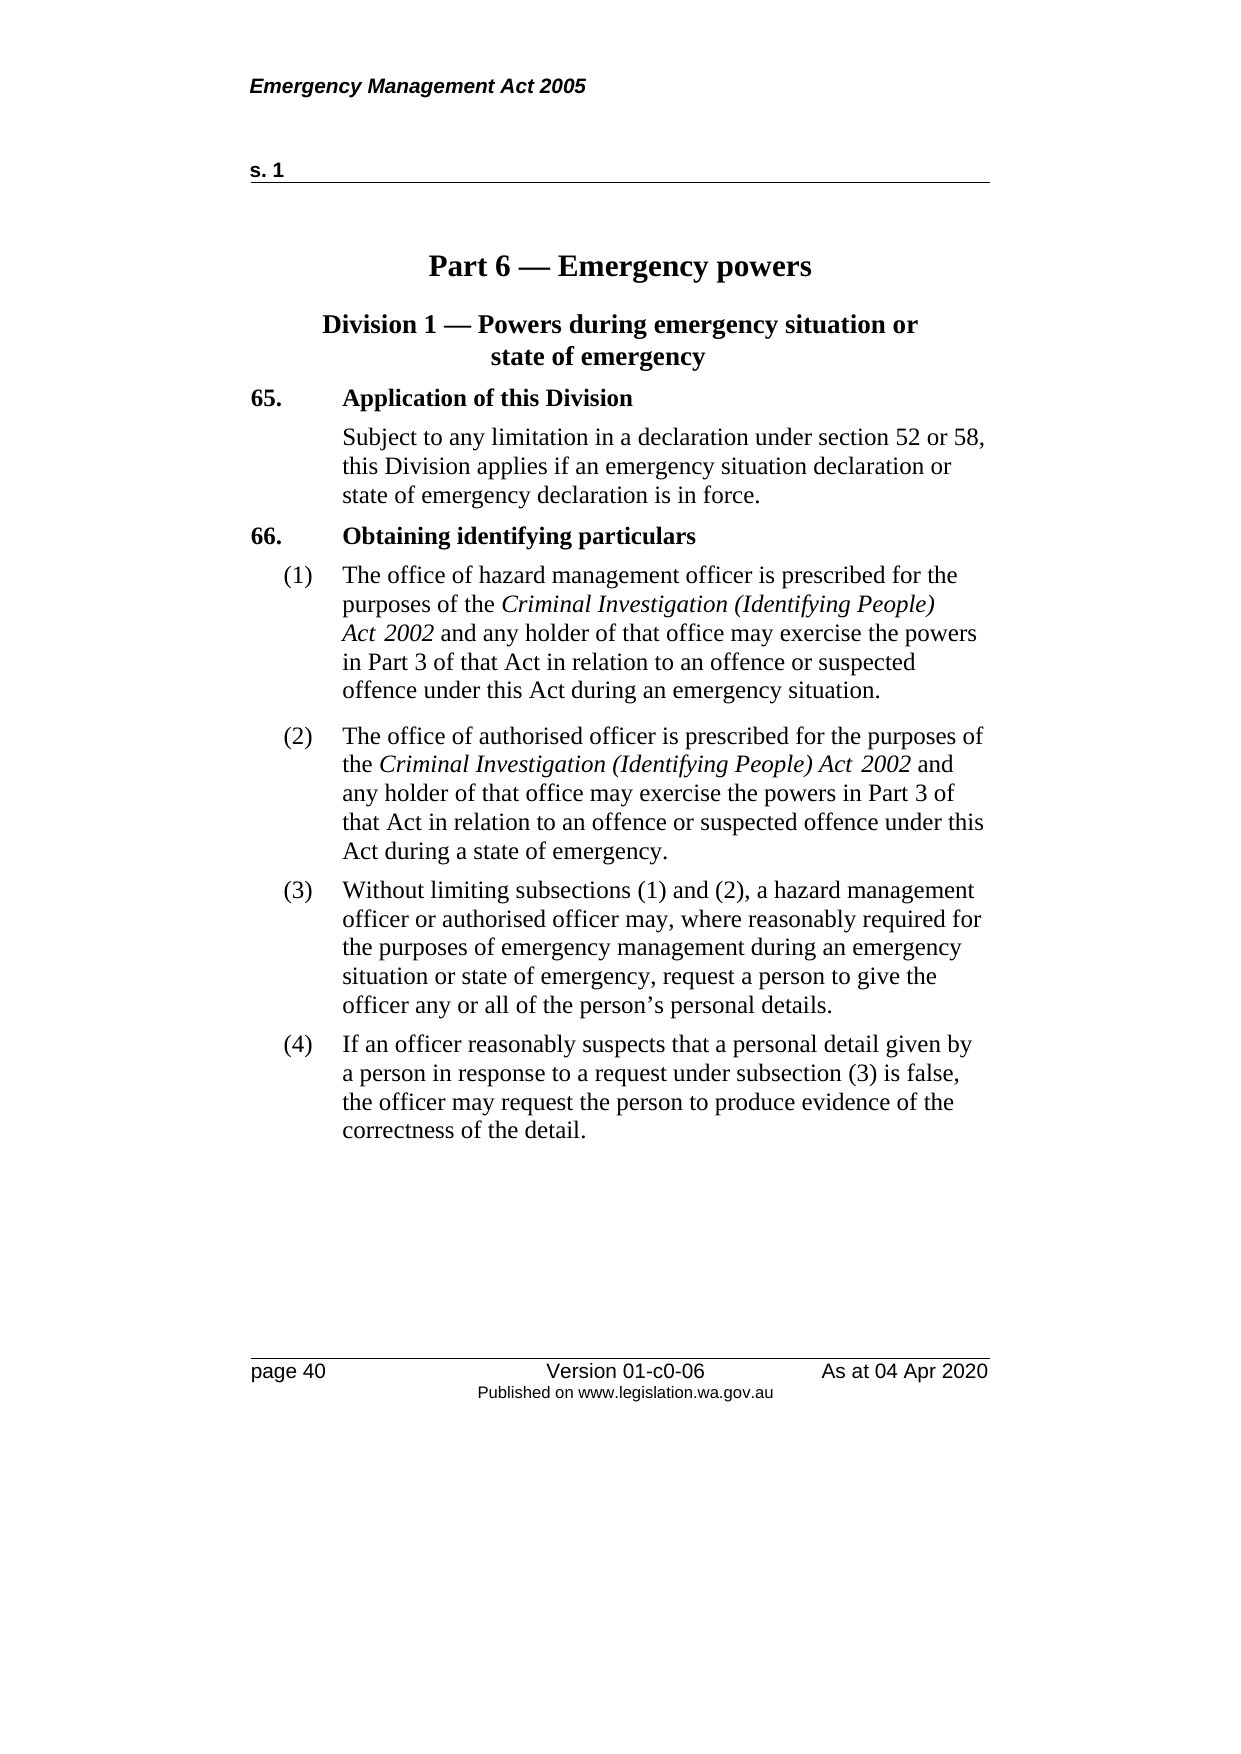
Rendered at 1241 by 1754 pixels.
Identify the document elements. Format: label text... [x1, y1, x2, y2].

text (2) The office of authorised officer is prescribed for the purposes of the Criminal Investigation (Identifying People) Act 2002 and any holder of that office may exercise the powers in Part 3 of that Act in relation to an offence or suspected offence under this Act during a state of emergency. [251, 721, 990, 864]
subtitle Division 1 — Powers during emergency situation or state of emergency [251, 308, 946, 371]
text (1) The office of hazard management officer is prescribed for the purposes of the Criminal Investigation (Identifying People) Act 2002 and any holder of that office may exercise the powers in Part 3 of that Act in relation to an offence or suspected offence under this Act during an emergency situation. [251, 560, 990, 704]
subtitle 65. Application of this Division [251, 383, 990, 412]
text (3) Without limiting subsections (1) and (2), a hazard management officer or authorised officer may, where reasonably required for the purposes of emergency management during an emergency situation or state of emergency, request a person to give the officer any or all of the person’s personal details. [251, 875, 990, 1019]
subtitle Part 6 — Emergency powers [251, 247, 990, 283]
text Subject to any limitation in a declaration under section 52 or 58, this Division applies if an emergency situation declaration or state of emergency declaration is in force. [251, 422, 990, 509]
text (4) If an officer reasonably suspects that a personal detail given by a person in response to a request under subsection (3) is false, the officer may request the person to produce evidence of the correctness of the detail. [251, 1029, 990, 1144]
subtitle 66. Obtaining identifying particulars [251, 521, 990, 550]
